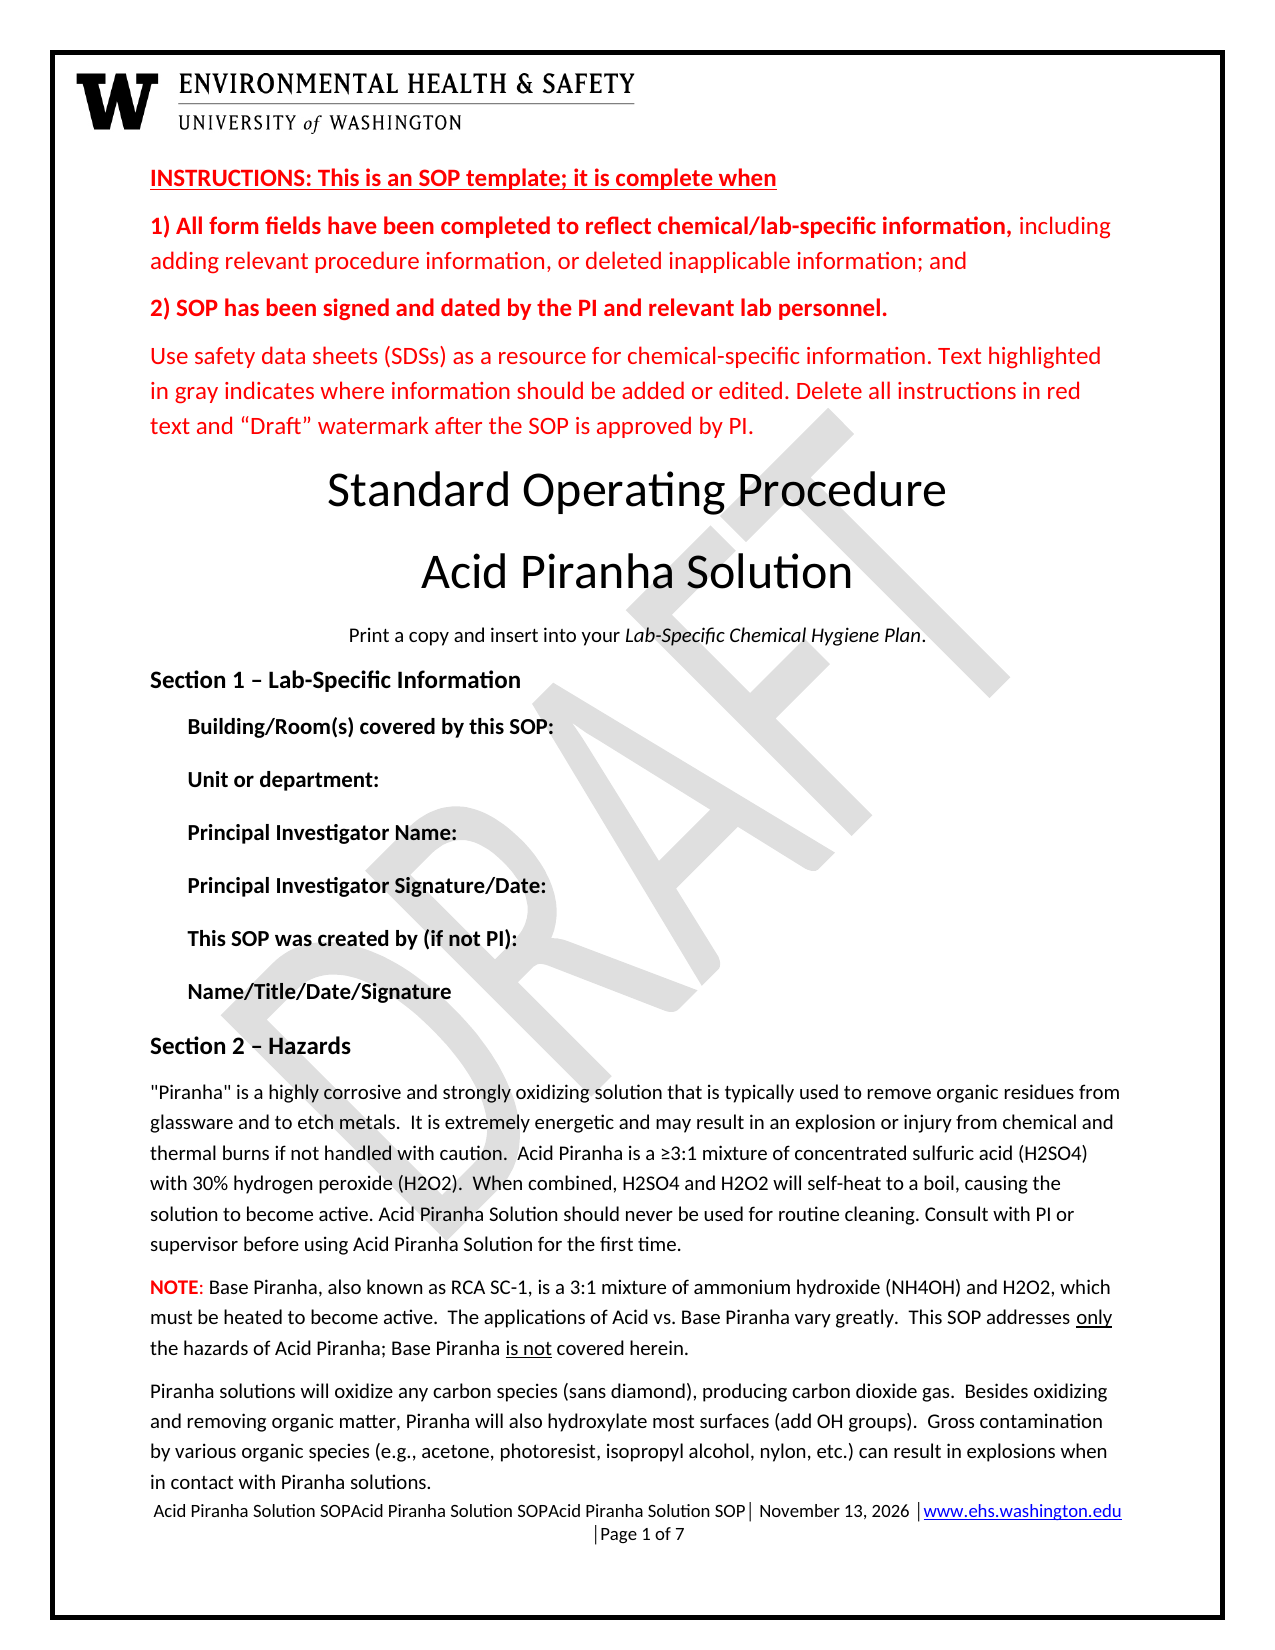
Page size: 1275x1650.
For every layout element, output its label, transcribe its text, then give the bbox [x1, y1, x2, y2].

text INSTRUCTIONS: This is an SOP template; it is complete when [150, 162, 1125, 193]
text Principal Investigator Signature/Date: [187, 871, 1125, 899]
text Name/Title/Date/Signature [187, 977, 1125, 1005]
text "Piranha" is a highly corrosive and strongly oxidizing solution that is typically used to remove organic residues from glassware and to etch metals. It is extremely energetic and may result in an explosion or injury from chemical and thermal burns if not handled with caution. Acid Piranha is a ≥3:1 mixture of concentrated sulfuric acid (H2SO4) with 30% hydrogen peroxide (H2O2). When combined, H2SO4 and H2O2 will self-heat to a boil, causing the solution to become active. Acid Piranha Solution should never be used for routine cleaning. Consult with PI or supervisor before using Acid Piranha Solution for the first time. [150, 1079, 1125, 1257]
text Section 1 – Lab-Specific Information [150, 664, 1125, 695]
text Unit or department: [187, 765, 1125, 793]
text NOTE: Base Piranha, also known as RCA SC-1, is a 3:1 mixture of ammonium hydroxide (NH4OH) and H2O2, which must be heated to become active. The applications of Acid vs. Base Piranha vary greatly. This SOP addresses only the hazards of Acid Piranha; Base Piranha is not covered herein. [150, 1274, 1125, 1360]
subtitle Section 2 – Hazards [150, 1030, 1125, 1061]
text Acid Piranha Solution [150, 540, 1125, 601]
text Building/Room(s) covered by this SOP: [187, 712, 1125, 740]
text Print a copy and insert into your Lab-Specific Chemical Hygiene Plan. [150, 623, 1125, 648]
text Principal Investigator Name: [187, 818, 1125, 846]
text 1) All form fields have been completed to reflect chemical/lab-specific information, including adding relevant procedure information, or deleted inapplicable information; and [150, 210, 1125, 276]
text Piranha solutions will oxidize any carbon species (sans diamond), producing carbon dioxide gas. Besides oxidizing and removing organic matter, Piranha will also hydroxylate most surfaces (add OH groups). Gross contamination by various organic species (e.g., acetone, photoresist, isopropyl alcohol, nylon, etc.) can result in explosions when in contact with Piranha solutions. [150, 1378, 1125, 1494]
text 2) SOP has been signed and dated by the PI and relevant lab personnel. [150, 292, 1125, 323]
text This SOP was created by (if not PI): [187, 924, 1125, 952]
text Standard Operating Procedure [150, 457, 1125, 518]
text Use safety data sheets (SDSs) as a resource for chemical-specific information. Text highlighted in gray indicates where information should be added or edited. Delete all instructions in red text and “Draft” watermark after the SOP is approved by PI. [150, 340, 1125, 441]
picture [76, 73, 635, 134]
